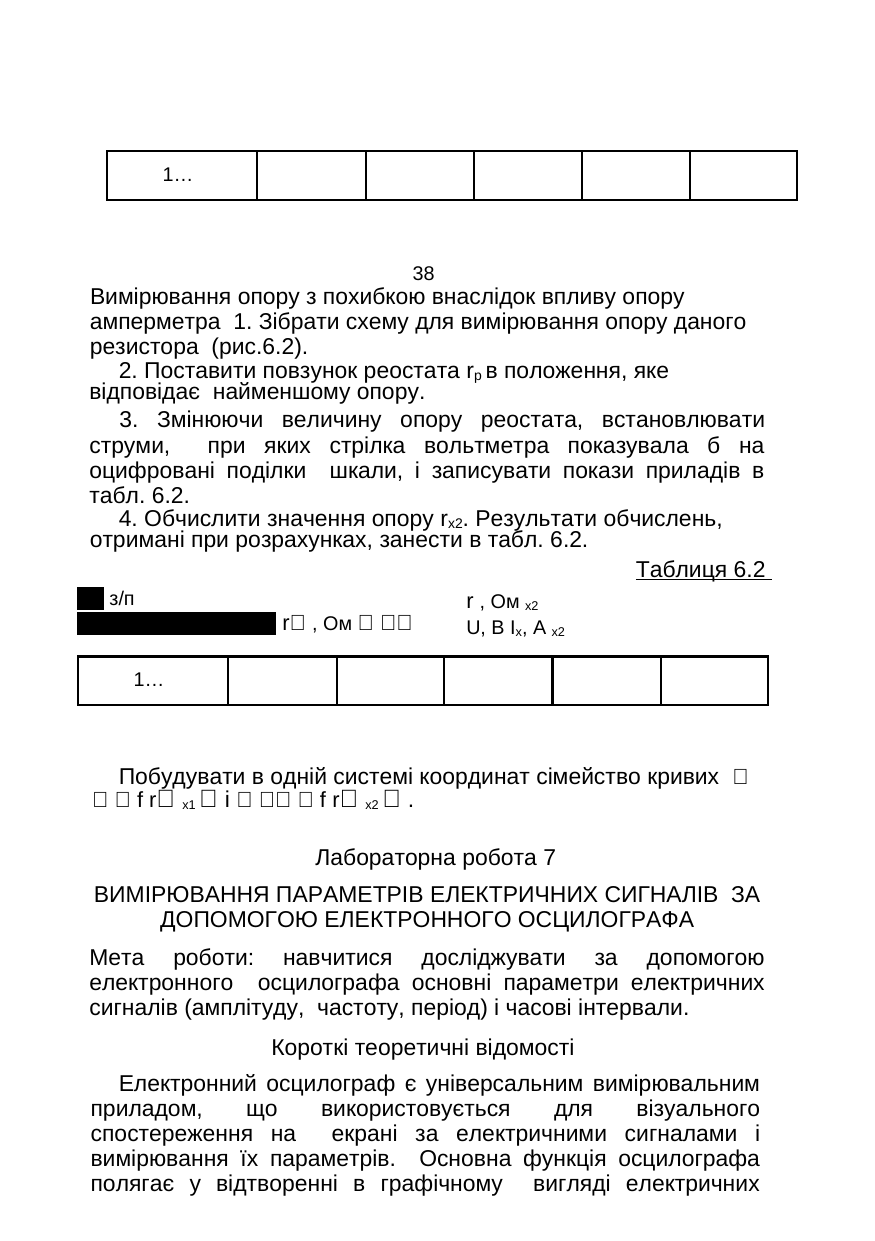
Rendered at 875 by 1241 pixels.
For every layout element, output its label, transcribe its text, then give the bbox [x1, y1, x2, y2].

table_header [662, 658, 767, 704]
table_header [475, 152, 581, 199]
table_header 1… [108, 152, 256, 199]
text 4. Обчислити значення опору rx2. Результати обчислень, отримані при розрахунках, занести в табл. 6.2. [89, 508, 765, 553]
table_header [445, 658, 551, 704]
text r , Ом x2 [466, 588, 855, 614]
text Мета роботи: навчитися досліджувати за допомогою електронного осцилографа основні параметри електричних сигналів (амплітуду, частоту, період) і часові інтервали. [89, 945, 765, 1020]
table_header [583, 152, 689, 199]
table_header [229, 658, 336, 704]
table_header [691, 152, 796, 199]
text 3. Змінюючи величину опору реостата, встановлювати струми, при яких стрілка вольтметра показувала б на оцифровані поділки шкали, і записувати покази приладів в табл. 6.2. [89, 408, 765, 508]
text № з/п [104, 588, 466, 610]
table_header [367, 152, 473, 199]
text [90, 1071, 760, 1197]
text U, В Ix, А x2 [466, 614, 855, 639]
text Виміряно Обчислено r , Ом   [77, 610, 466, 635]
text Короткі теоретичні відомості [271, 1034, 855, 1060]
table_header [338, 658, 443, 704]
table_header 1… [79, 658, 227, 704]
text Таблиця 6.2 [77, 556, 765, 583]
text ВИМІРЮВАННЯ ПАРАМЕТРІВ ЕЛЕКТРИЧНИХ СИГНАЛІВ ЗА ДОПОМОГОЮ ЕЛЕКТРОННОГО ОСЦИЛОГРАФА [90, 882, 764, 932]
text Вимірювання опору з похибкою внаслідок впливу опору амперметра 1. Зібрати схему для вимірювання опору даного резистора (рис.6.2). [89, 284, 765, 359]
text Лабораторна робота 7 [315, 843, 855, 870]
text 2. Поставити повзунок реостата rp в положення, яке відповідає найменшому опору. [89, 360, 765, 404]
table_header [554, 658, 660, 704]
table_header [258, 152, 365, 199]
text Побудувати в одній системі координат сімейство кривих    f r x1  і    f r x2  . [92, 767, 765, 812]
text 38 [412, 261, 855, 284]
